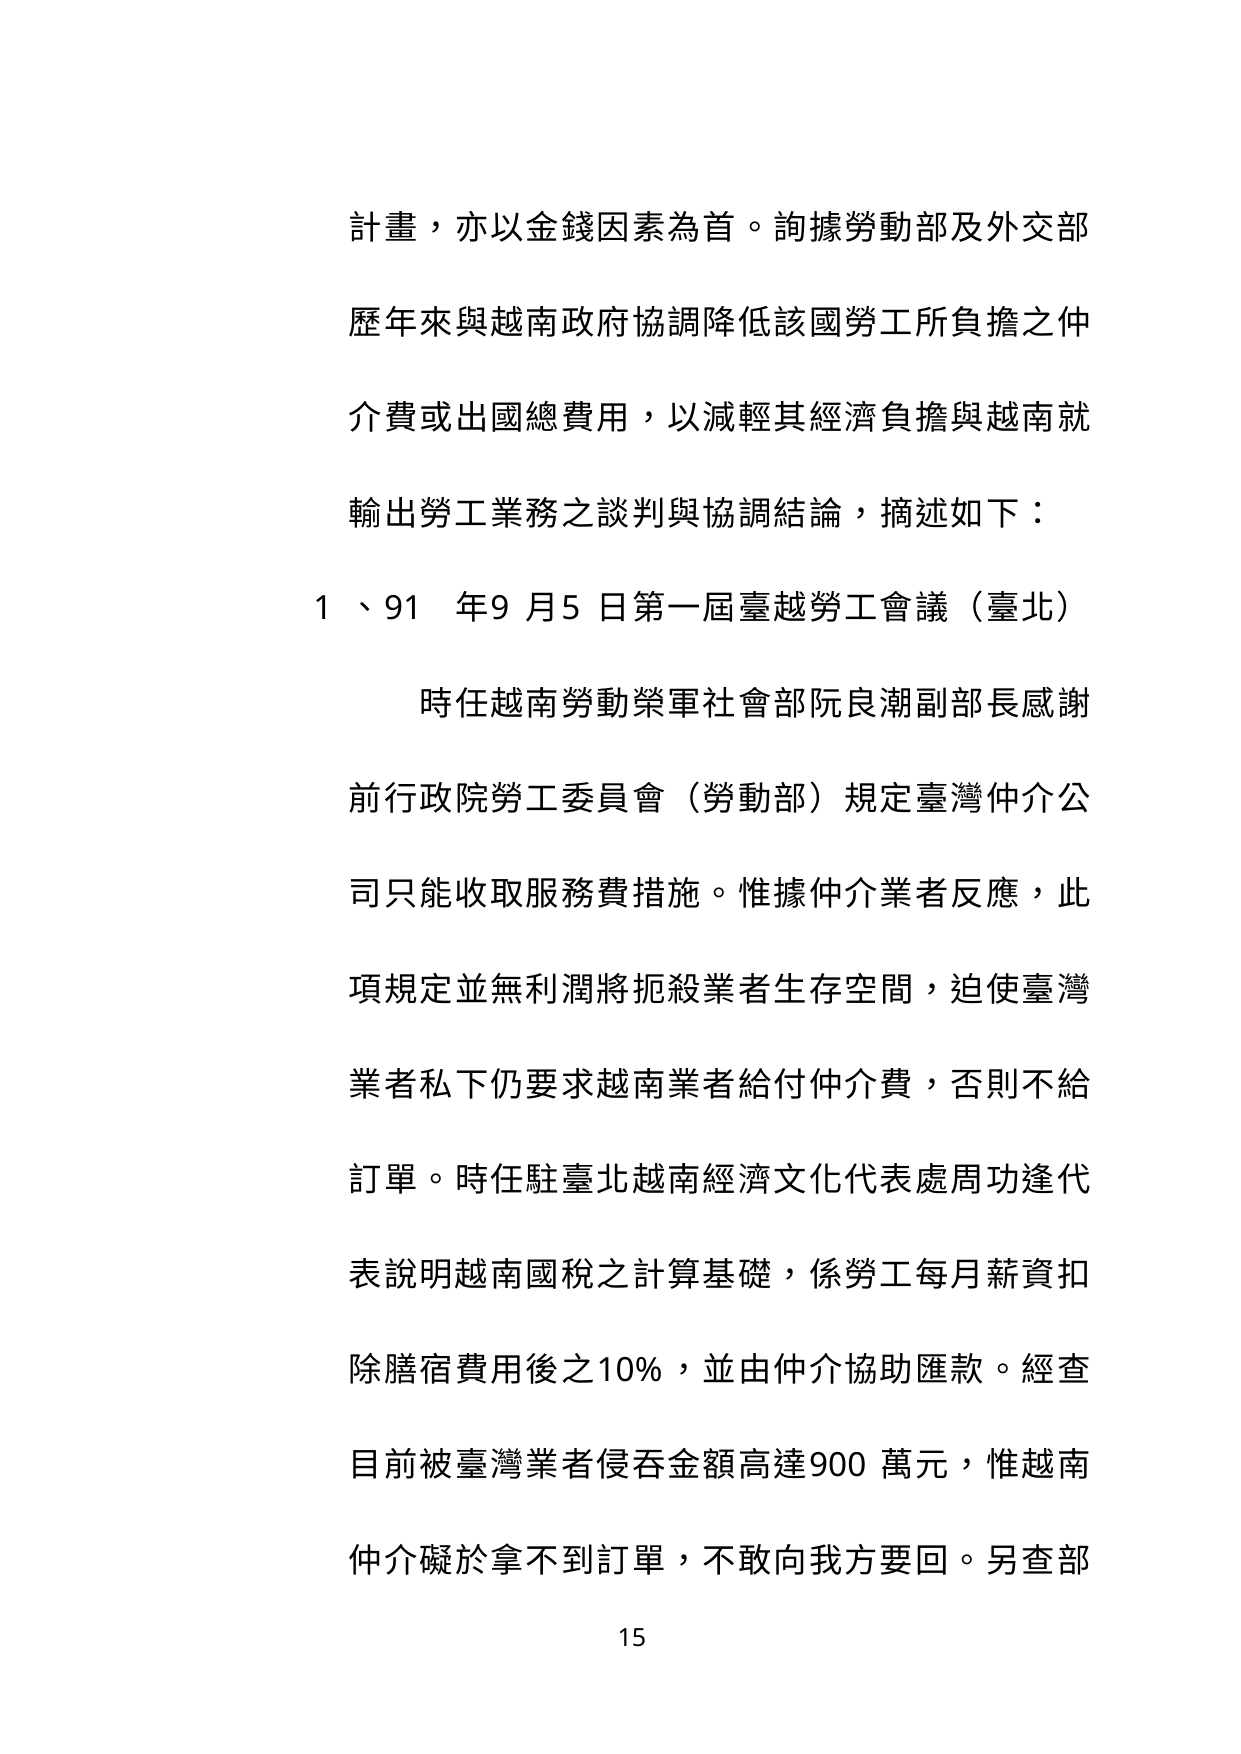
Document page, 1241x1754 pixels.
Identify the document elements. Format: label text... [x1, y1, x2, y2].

subtitle 91年9月5日第一屆臺越勞工會議（臺北） [296, 558, 1092, 653]
subtitle 據上，越南籍勞工來臺前實際支出費用均高於其他3來源國，的確造成重大負擔，而勞動部105年委託辦理「防制外籍勞工行蹤不明對策」研究計畫，亦以金錢因素為首。詢據勞動部及外交部歷年來與越南政府協調降低該國勞工所負擔之仲介費或出國總費用，以減輕其經濟負擔與越南就輸出勞工業務之談判與協調結論，摘述如下： [242, 177, 1092, 558]
